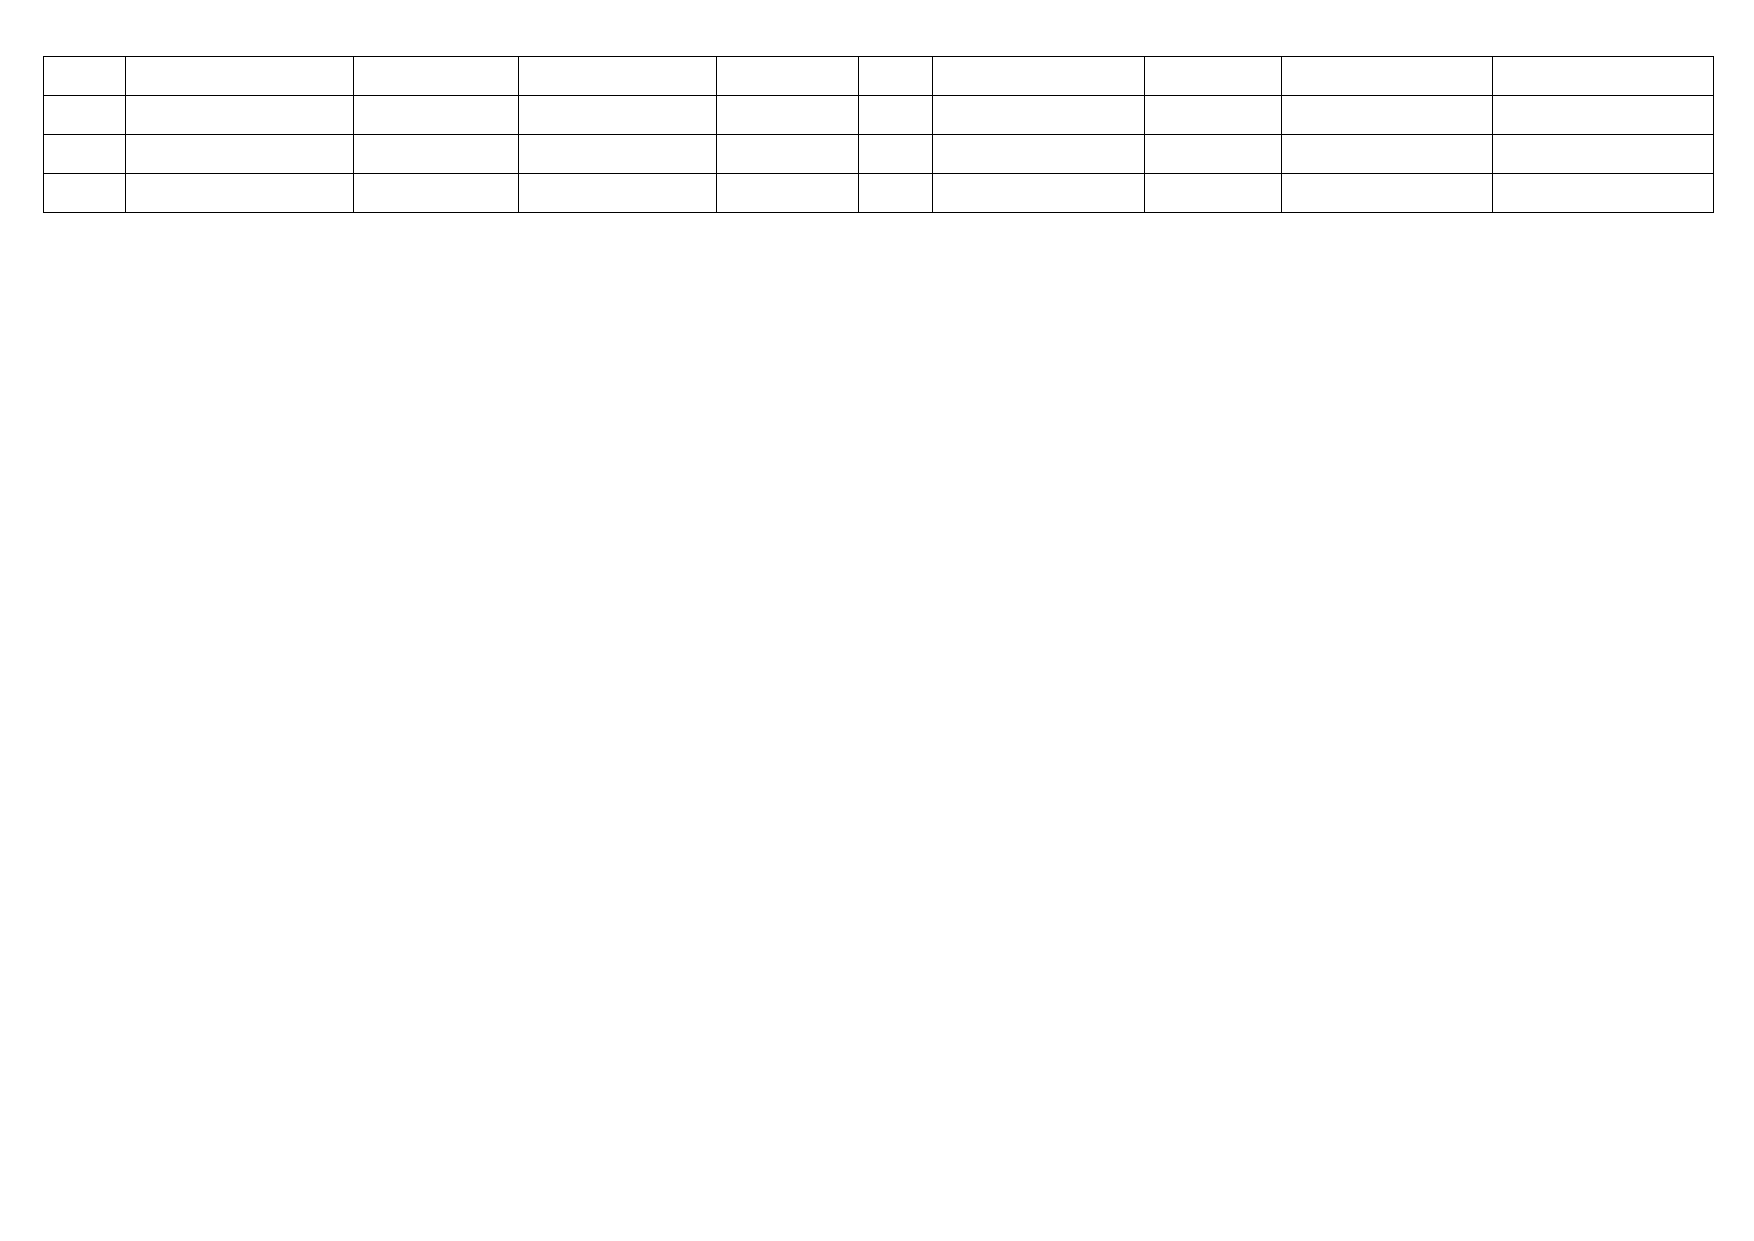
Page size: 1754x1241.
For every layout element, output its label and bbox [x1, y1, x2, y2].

table_cell [859, 174, 932, 212]
table_cell [44, 135, 125, 173]
table_cell [354, 135, 518, 173]
table_cell [126, 135, 353, 173]
table_cell [1282, 174, 1492, 212]
table_cell [1282, 57, 1492, 94]
table_cell [1493, 96, 1713, 134]
table_cell [1493, 174, 1713, 212]
table_cell [126, 174, 353, 212]
table_cell [933, 57, 1144, 94]
table_cell [933, 174, 1144, 212]
table_cell [519, 135, 716, 173]
table_cell [717, 57, 858, 94]
table_cell [126, 96, 353, 134]
table_cell [519, 96, 716, 134]
table_cell [44, 174, 125, 212]
table_cell [717, 135, 858, 173]
table_cell [1145, 135, 1281, 173]
table_cell [717, 174, 858, 212]
table_cell [44, 57, 125, 94]
table_cell [519, 57, 716, 94]
table_cell [354, 57, 518, 94]
table_cell [1145, 174, 1281, 212]
table_cell [354, 96, 518, 134]
table_cell [354, 174, 518, 212]
table_cell [859, 57, 932, 94]
table_cell [44, 96, 125, 134]
table_cell [1282, 135, 1492, 173]
table_cell [519, 174, 716, 212]
table_cell [859, 96, 932, 134]
table_cell [126, 57, 353, 94]
table_cell [1145, 96, 1281, 134]
table_cell [1282, 96, 1492, 134]
table_cell [859, 135, 932, 173]
table_cell [1145, 57, 1281, 94]
table_cell [933, 96, 1144, 134]
table_cell [933, 135, 1144, 173]
table_cell [1493, 135, 1713, 173]
table_cell [1493, 57, 1713, 94]
table_cell [717, 96, 858, 134]
